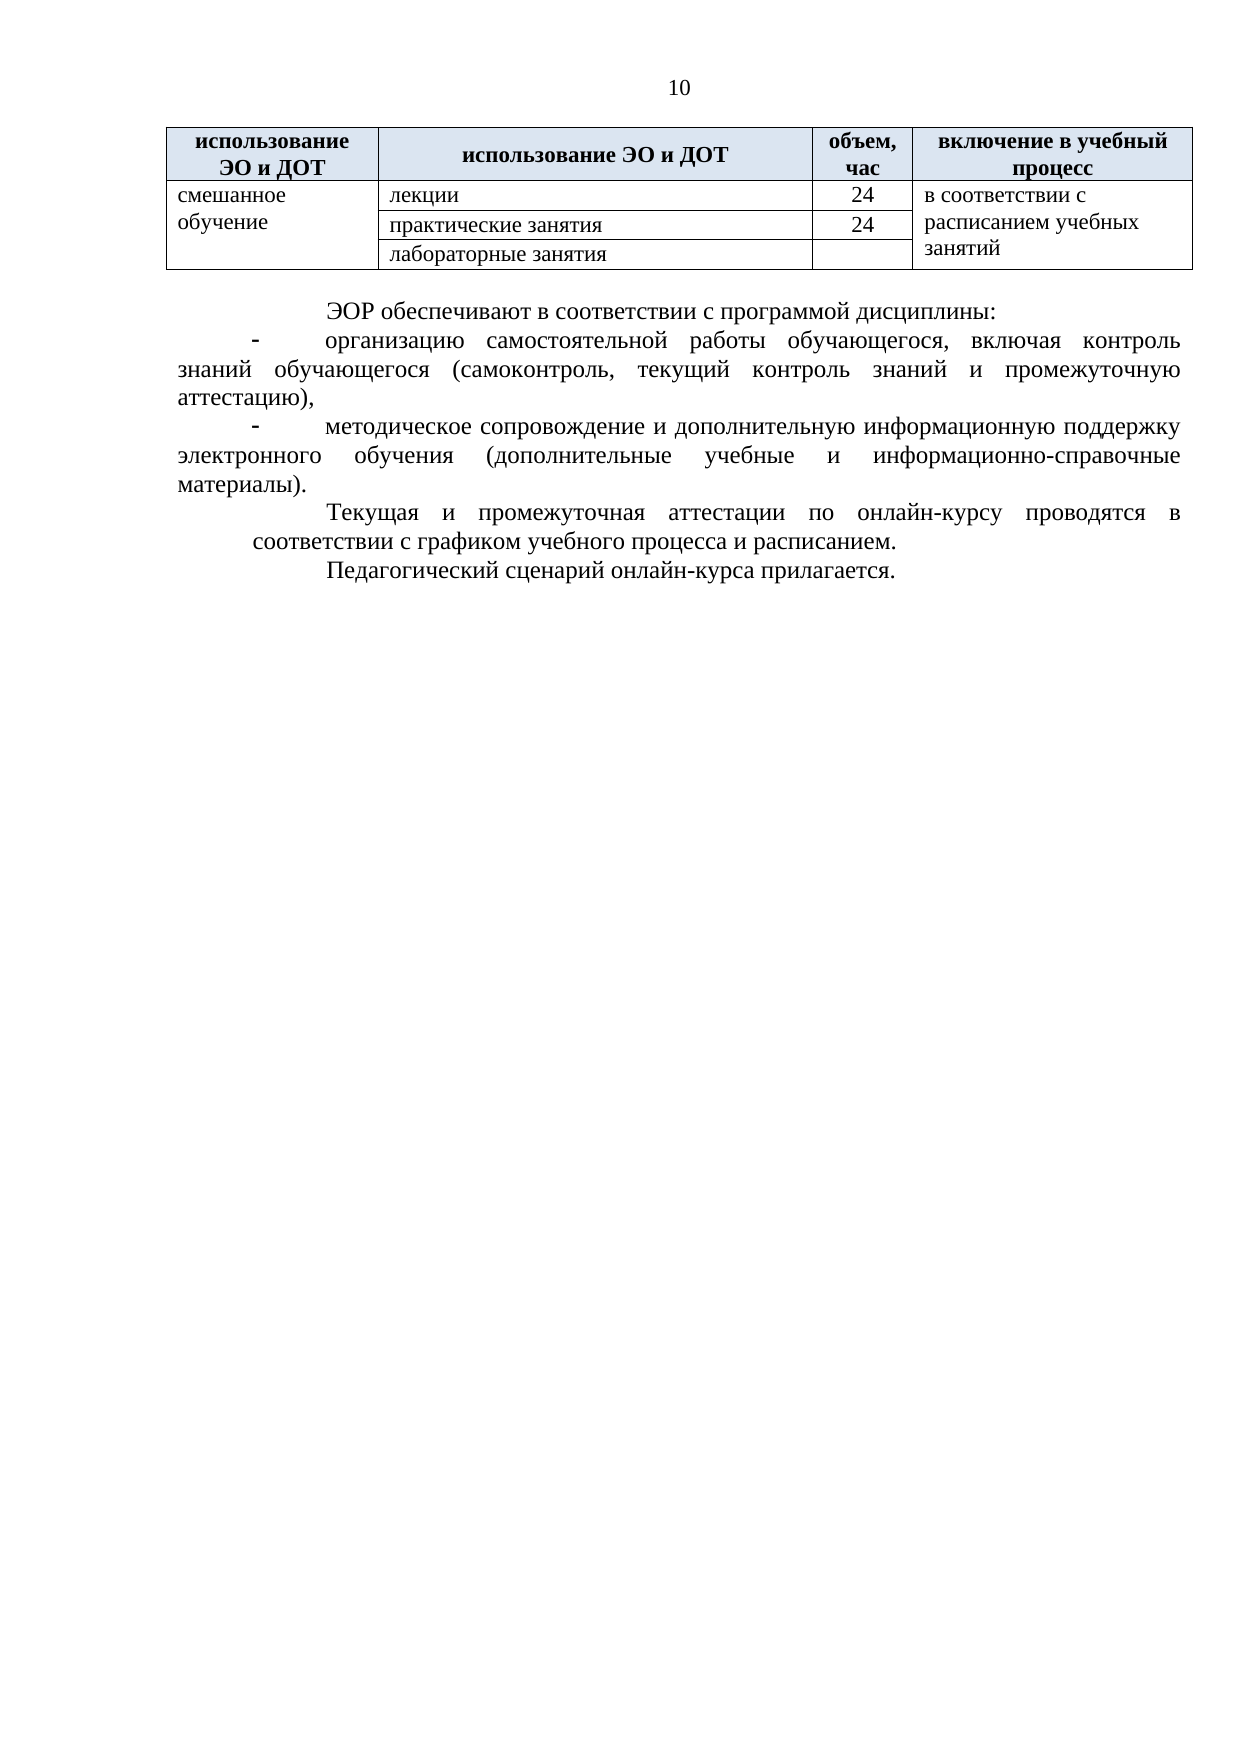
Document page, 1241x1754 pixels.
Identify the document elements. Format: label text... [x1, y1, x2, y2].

list организацию самостоятельной работы обучающегося, включая контроль знаний обучающегося (самоконтроль, текущий контроль знаний и промежуточную аттестацию), [177, 325, 1181, 411]
text Педагогический сценарий онлайн-курса прилагается. [252, 555, 1181, 584]
table_header объем, час [813, 128, 912, 180]
table_cell в соответствии с расписанием учебных занятий [913, 181, 1192, 269]
text Текущая и промежуточная аттестации по онлайн-курсу проводятся в соответствии с графиком учебного процесса и расписанием. [252, 497, 1181, 555]
table_header включение в учебный процесс [913, 128, 1192, 180]
table_header использование ЭО и ДОТ [379, 128, 812, 180]
table_cell [813, 240, 912, 269]
table_cell лекции [379, 181, 812, 210]
list методическое сопровождение и дополнительную информационную поддержку электронного обучения (дополнительные учебные и информационно-справочные материалы). [177, 411, 1181, 497]
table_cell практические занятия [379, 211, 812, 239]
table_cell 24 [813, 211, 912, 239]
table_header использование ЭО и ДОТ [167, 128, 378, 180]
table_cell смешанное обучение [167, 181, 378, 269]
table_cell 24 [813, 181, 912, 210]
text ЭОР обеспечивают в соответствии с программой дисциплины: [252, 296, 1181, 325]
table_cell лабораторные занятия [379, 240, 812, 269]
